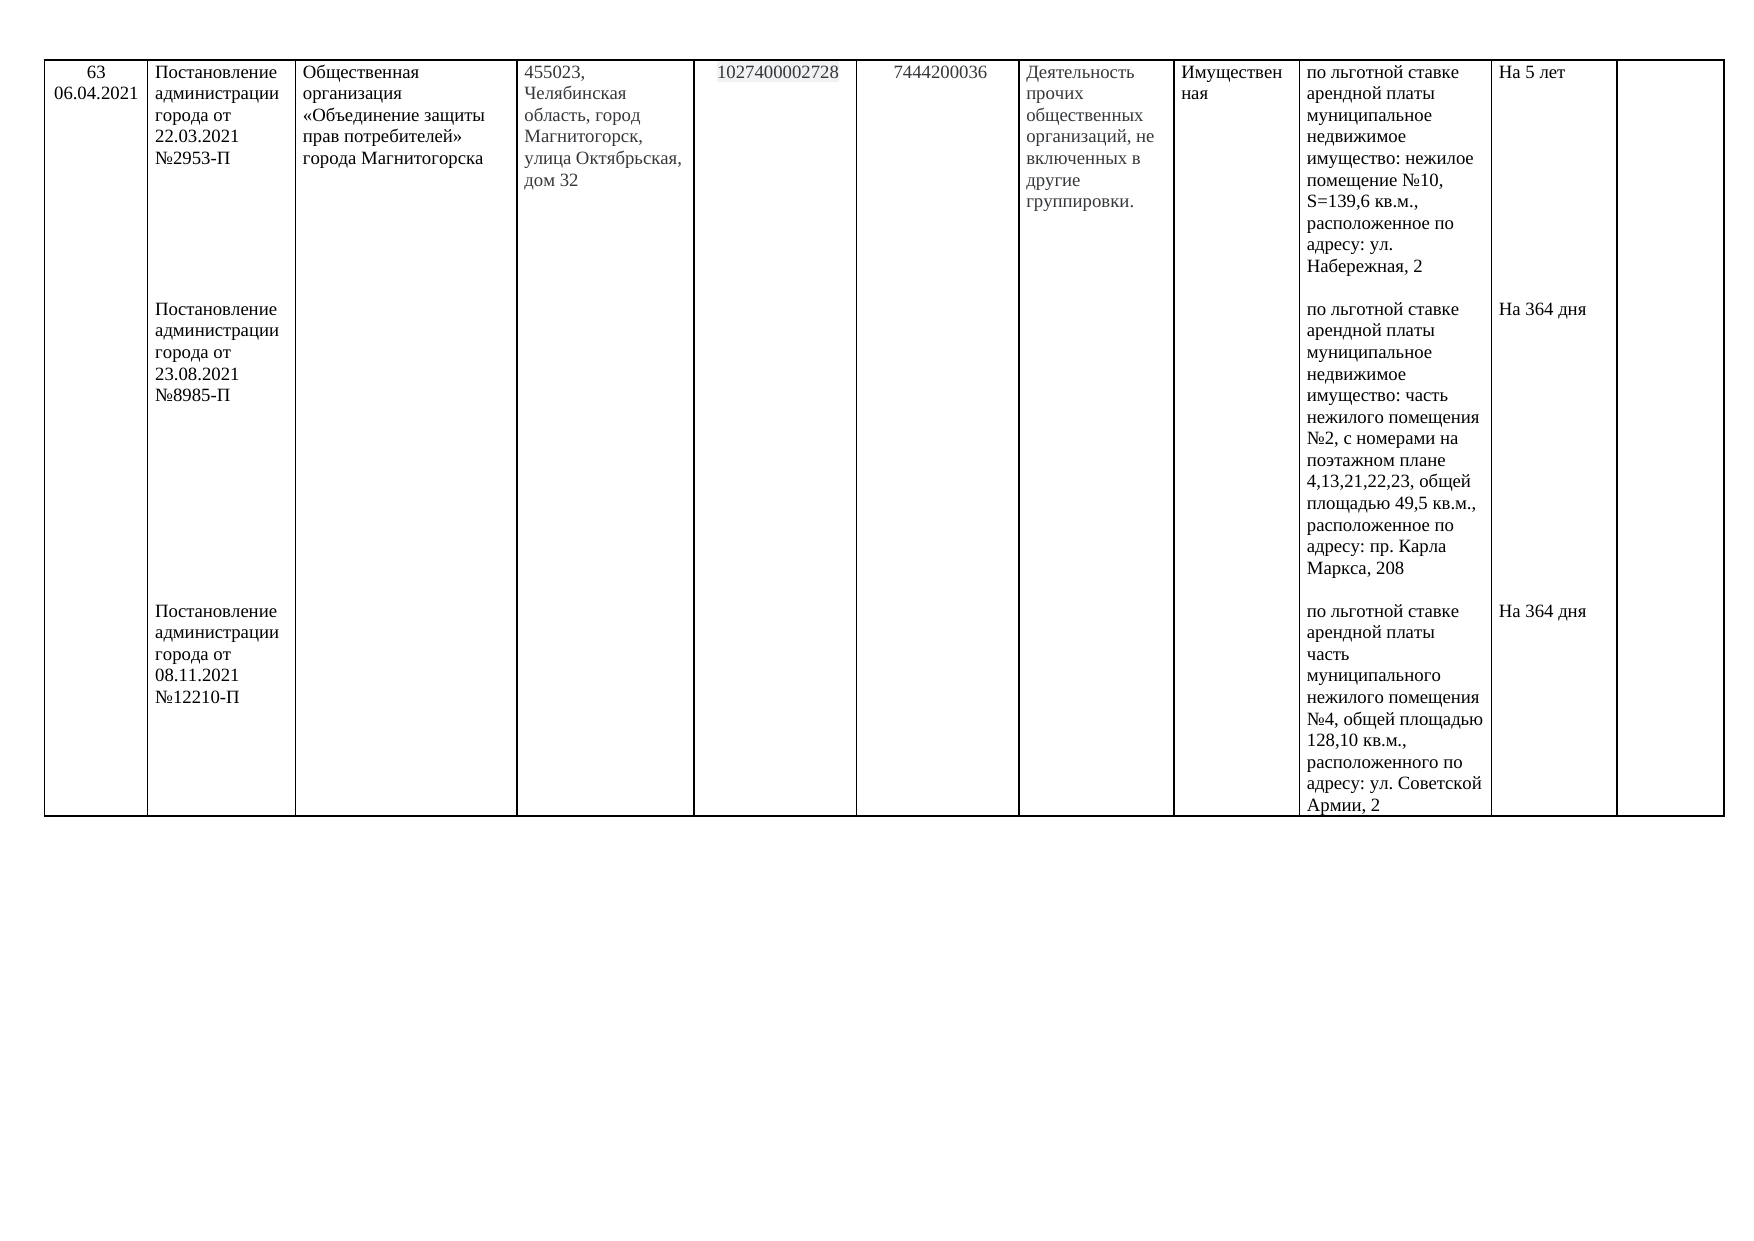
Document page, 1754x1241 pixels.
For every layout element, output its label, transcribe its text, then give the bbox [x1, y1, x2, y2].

table_cell 455023, Челябинская область, город Магнитогорск, улица Октябрьская, дом 32 [518, 61, 693, 815]
table_cell 1027400002728 [695, 61, 856, 815]
table_cell На 5 лет На 364 дня На 364 дня [1492, 61, 1616, 815]
table_cell 7444200036 [857, 61, 1018, 815]
table_cell 63 06.04.2021 [45, 61, 147, 815]
table_cell по льготной ставке арендной платы муниципальное недвижимое имущество: нежилое помещение №10, S=139,6 кв.м., расположенное по адресу: ул. Набережная, 2 по льготной ставке арендной платы муниципальное недвижимое имущество: часть нежилого помещения №2, с номерами на поэтажном плане 4,13,21,22,23, общей площадью 49,5 кв.м., расположенное по адресу: пр. Карла Маркса, 208 по льготной ставке арендной платы часть муниципального нежилого помещения №4, общей площадью 128,10 кв.м., расположенного по адресу: ул. Советской Армии, 2 [1300, 61, 1491, 815]
table_cell [1618, 61, 1723, 815]
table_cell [1020, 61, 1173, 815]
table_cell Общественная организация «Объединение защиты прав потребителей» города Магнитогорска [296, 61, 516, 815]
table_cell Имущественная [1175, 61, 1299, 815]
table_cell Постановление администрации города от 22.03.2021 №2953-П Постановление администрации города от 23.08.2021 №8985-П Постановление администрации города от 08.11.2021 №12210-П [148, 61, 295, 815]
